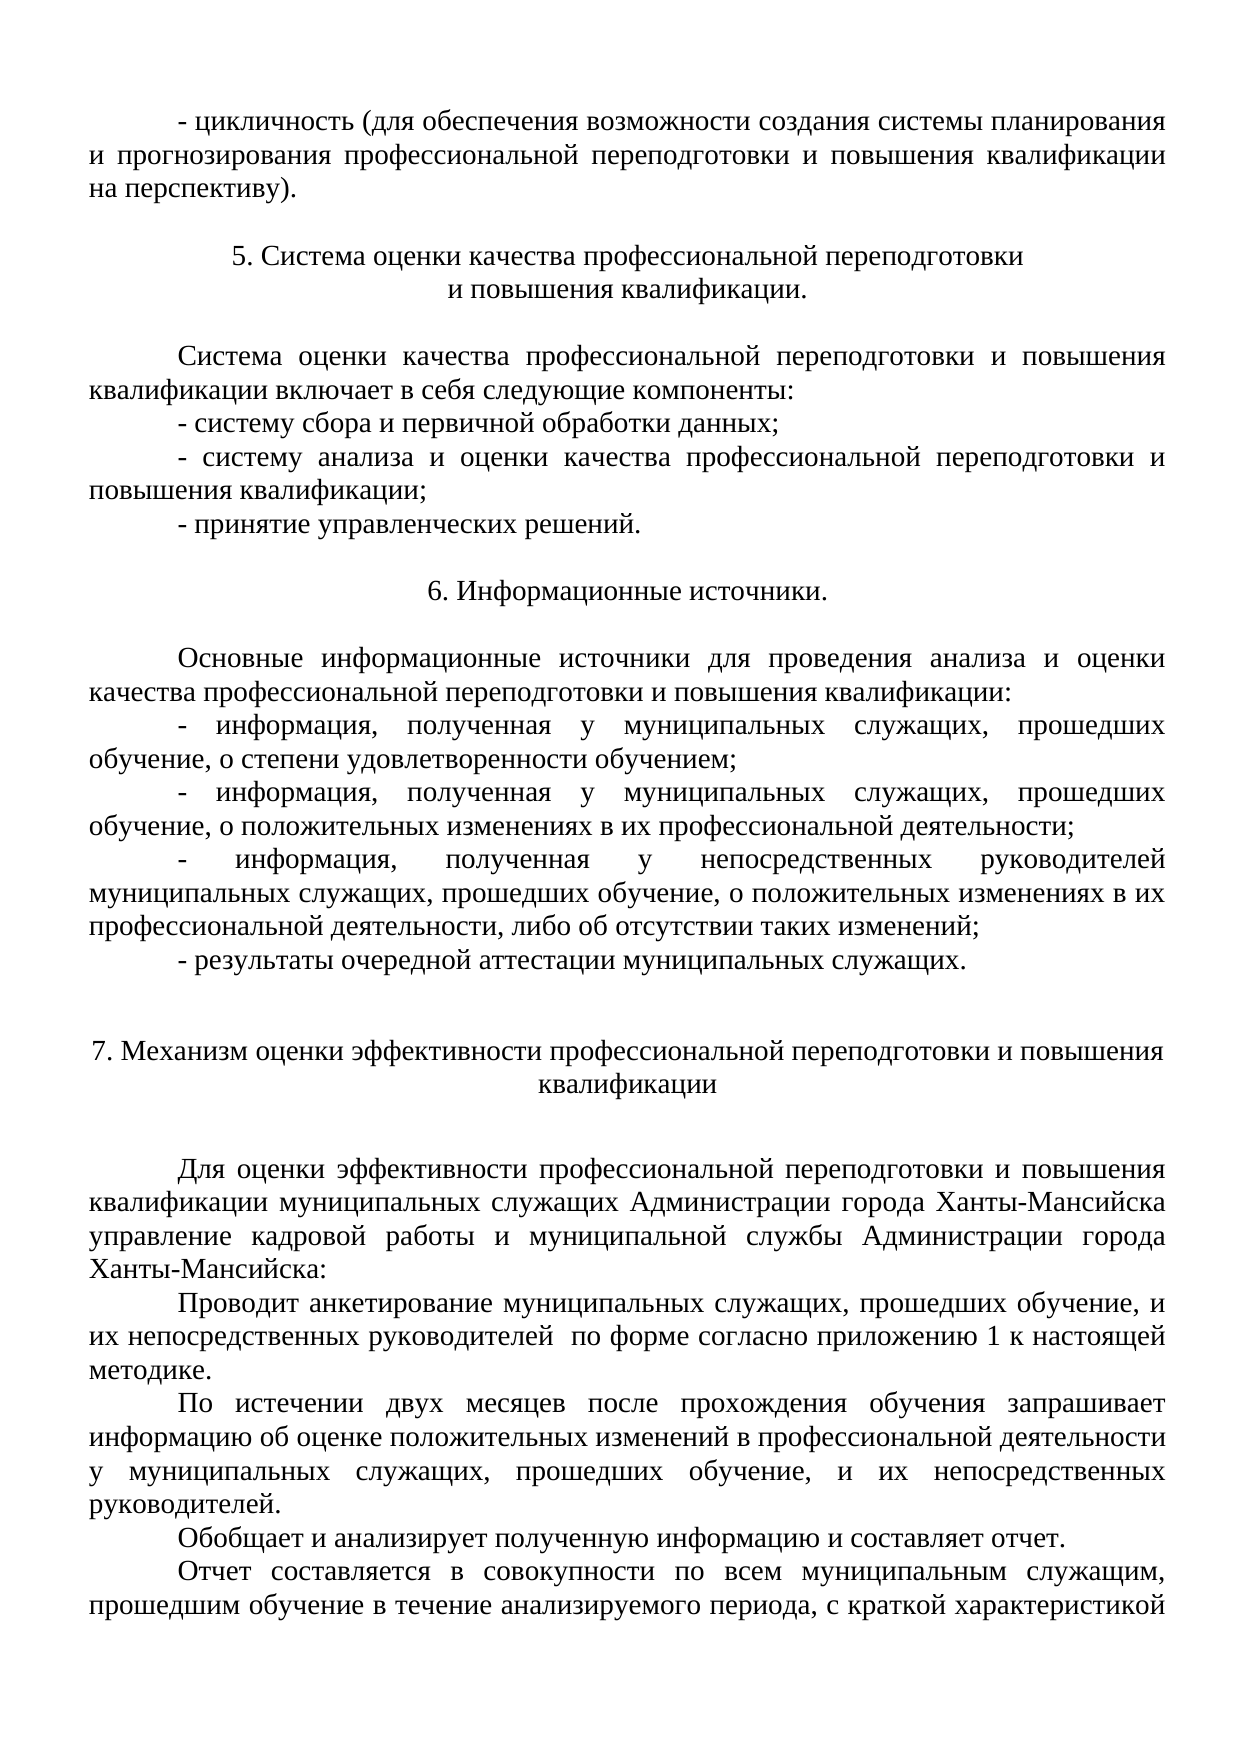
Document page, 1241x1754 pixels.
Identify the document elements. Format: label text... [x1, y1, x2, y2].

text Проводит анкетирование муниципальных служащих, прошедших обучение, и их непосредственных руководителей по форме согласно приложению 1 к настоящей методике. [89, 1285, 1167, 1386]
text 5. Система оценки качества профессиональной переподготовки [89, 238, 1167, 271]
text - систему сбора и первичной обработки данных; [89, 405, 1167, 439]
list - систему анализа и оценки качества профессиональной переподготовки и повышения квалификации; [89, 439, 1167, 506]
list - цикличность (для обеспечения возможности создания системы планирования и прогнозирования профессиональной переподготовки и повышения квалификации на перспективу). [89, 103, 1167, 204]
list - информация, полученная у муниципальных служащих, прошедших обучение, о положительных изменениях в их профессиональной деятельности; [89, 774, 1167, 841]
text 7. Механизм оценки эффективности профессиональной переподготовки и повышения квалификации [89, 1033, 1167, 1100]
text Для оценки эффективности профессиональной переподготовки и повышения квалификации муниципальных служащих Администрации города Ханты-Мансийска управление кадровой работы и муниципальной службы Администрации города Ханты-Мансийска: [89, 1151, 1167, 1285]
list - принятие управленческих решений. [177, 506, 1167, 539]
text Обобщает и анализирует полученную информацию и составляет отчет. [89, 1520, 1167, 1553]
list Основные информационные источники для проведения анализа и оценки качества профессиональной переподготовки и повышения квалификации: [89, 640, 1167, 707]
list - информация, полученная у муниципальных служащих, прошедших обучение, о степени удовлетворенности обучением; [89, 707, 1167, 774]
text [89, 1553, 1167, 1620]
list - результаты очередной аттестации муниципальных служащих. [89, 942, 1167, 976]
list - информация, полученная у непосредственных руководителей муниципальных служащих, прошедших обучение, о положительных изменениях в их профессиональной деятельности, либо об отсутствии таких изменений; [89, 841, 1167, 942]
list 6. Информационные источники. [89, 573, 1167, 607]
text Система оценки качества профессиональной переподготовки и повышения квалификации включает в себя следующие компоненты: [89, 338, 1167, 405]
text По истечении двух месяцев после прохождения обучения запрашивает информацию об оценке положительных изменений в профессиональной деятельности у муниципальных служащих, прошедших обучение, и их непосредственных руководителей. [89, 1386, 1167, 1520]
text и повышения квалификации. [89, 271, 1167, 305]
